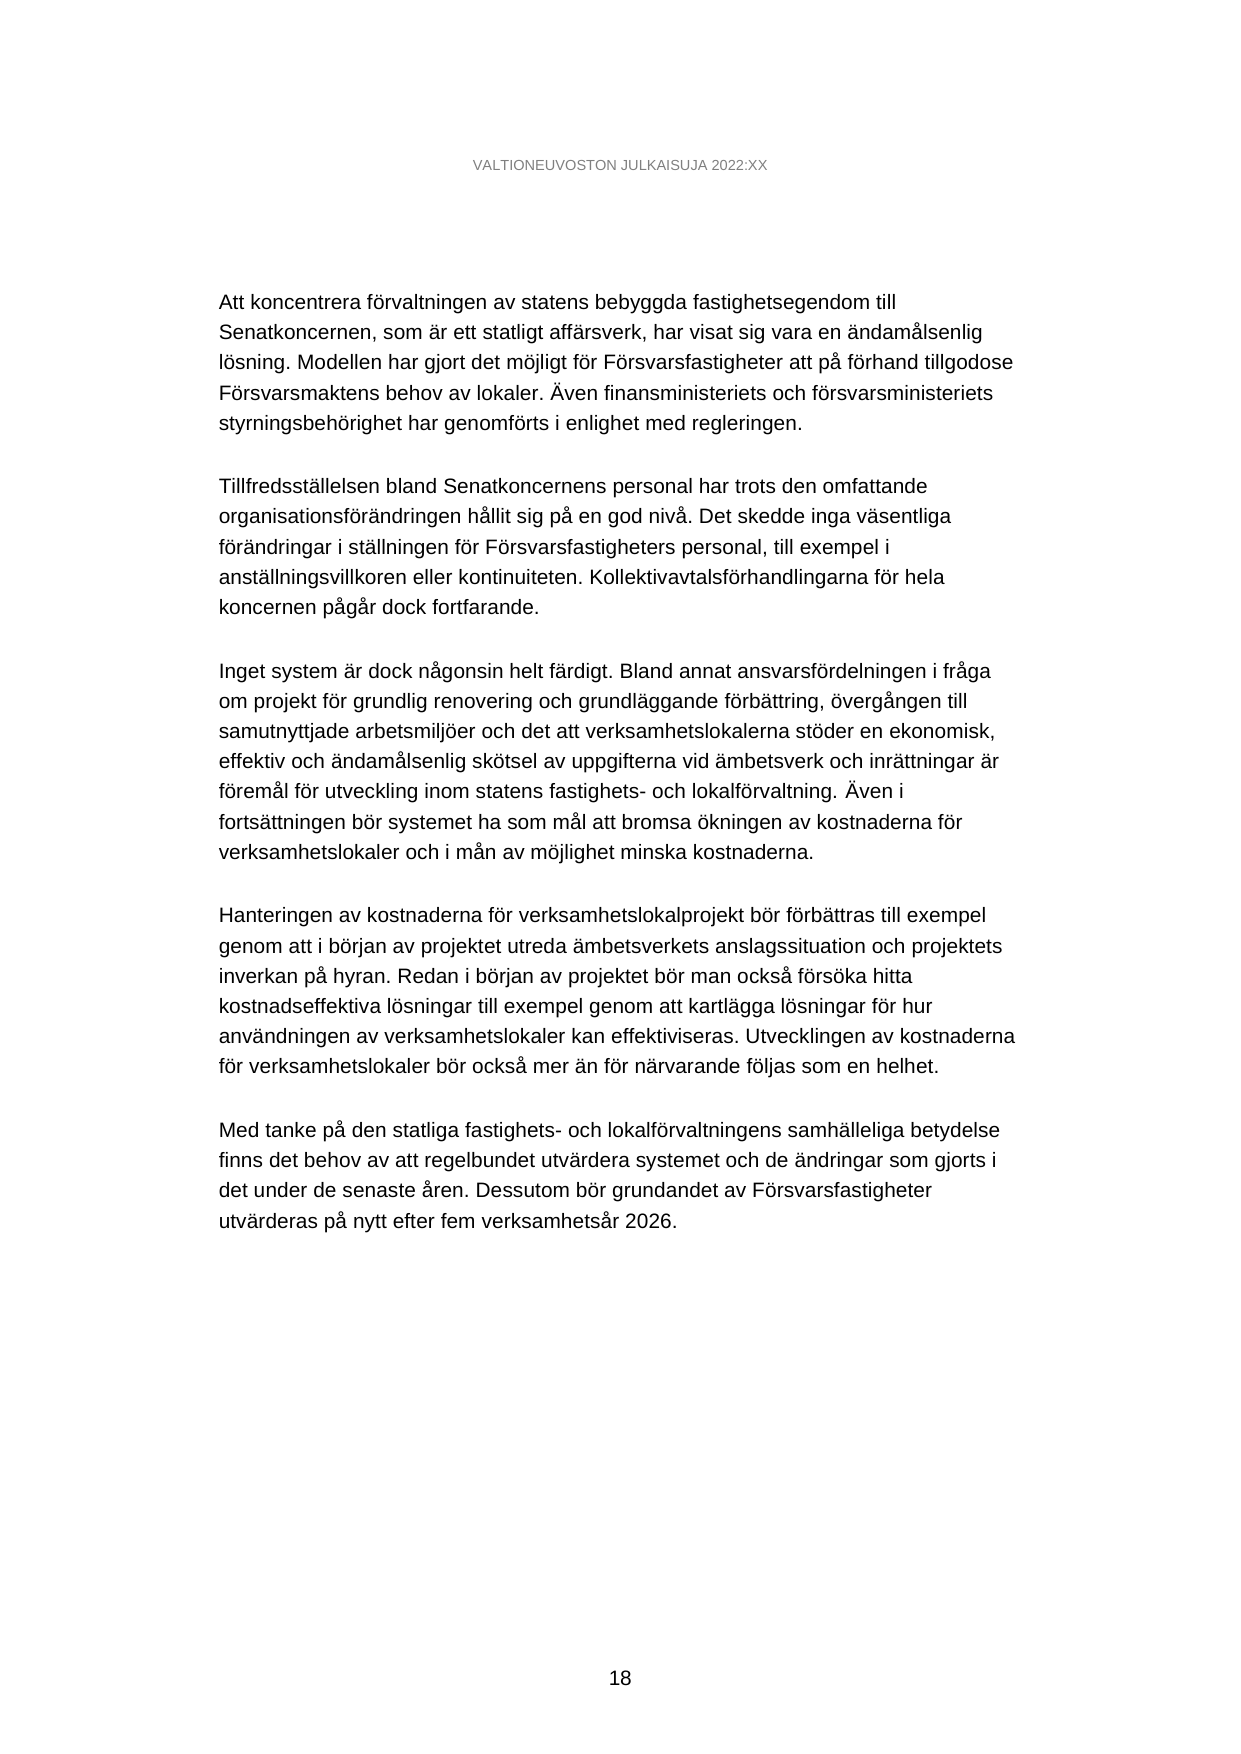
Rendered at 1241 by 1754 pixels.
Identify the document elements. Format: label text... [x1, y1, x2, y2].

text Med tanke på den statliga fastighets- och lokalförvaltningens samhälleliga betydelse finns det behov av att regelbundet utvärdera systemet och de ändringar som gjorts i det under de senaste åren. Dessutom bör grundandet av Försvarsfastigheter utvärderas på nytt efter fem verksamhetsår 2026. [218, 1112, 1022, 1232]
text Hanteringen av kostnaderna för verksamhetslokalprojekt bör förbättras till exempel genom att i början av projektet utreda ämbetsverkets anslagssituation och projektets inverkan på hyran. Redan i början av projektet bör man också försöka hitta kostnadseffektiva lösningar till exempel genom att kartlägga lösningar för hur användningen av verksamhetslokaler kan effektiviseras. Utvecklingen av kostnaderna för verksamhetslokaler bör också mer än för närvarande följas som en helhet. [218, 897, 1022, 1078]
text Inget system är dock någonsin helt färdigt. Bland annat ansvarsfördelningen i fråga om projekt för grundlig renovering och grundläggande förbättring, övergången till samutnyttjade arbetsmiljöer och det att verksamhetslokalerna stöder en ekonomisk, effektiv och ändamålsenlig skötsel av uppgifterna vid ämbetsverk och inrättningar är föremål för utveckling inom statens fastighets- och lokalförvaltning. Även i fortsättningen bör systemet ha som mål att bromsa ökningen av kostnaderna för verksamhetslokaler och i mån av möjlighet minska kostnaderna. [218, 652, 1022, 864]
text Tillfredsställelsen bland Senatkoncernens personal har trots den omfattande organisationsförändringen hållit sig på en god nivå. Det skedde inga väsentliga förändringar i ställningen för Försvarsfastigheters personal, till exempel i anställningsvillkoren eller kontinuiteten. Kollektivavtalsförhandlingarna för hela koncernen pågår dock fortfarande. [218, 468, 1022, 619]
text Att koncentrera förvaltningen av statens bebyggda fastighetsegendom till Senatkoncernen, som är ett statligt affärsverk, har visat sig vara en ändamålsenlig lösning. Modellen har gjort det möjligt för Försvarsfastigheter att på förhand tillgodose Försvarsmaktens behov av lokaler. Även finansministeriets och försvarsministeriets styrningsbehörighet har genomförts i enlighet med regleringen. [218, 283, 1022, 434]
